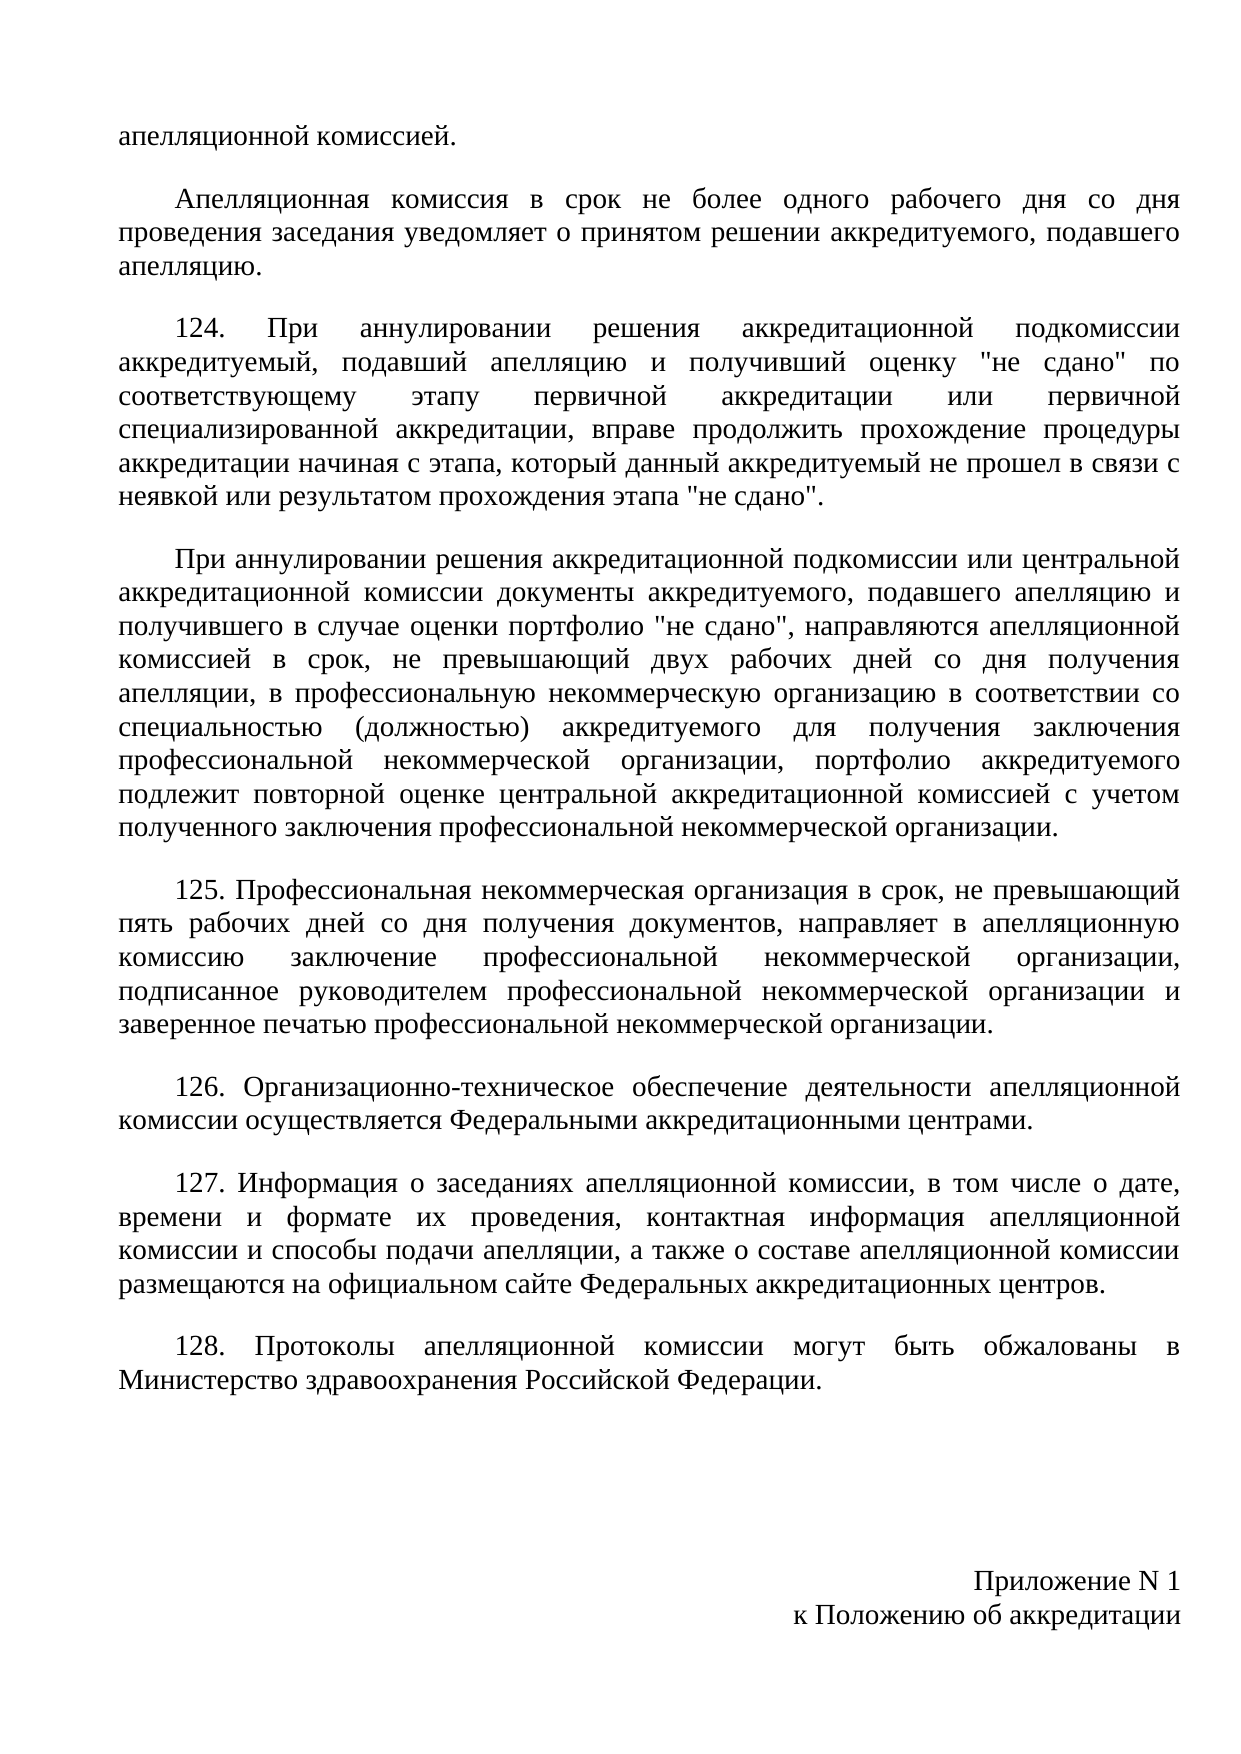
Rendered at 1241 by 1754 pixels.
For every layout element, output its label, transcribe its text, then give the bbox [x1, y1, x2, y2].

text 125. Профессиональная некоммерческая организация в срок, не превышающий пять рабочих дней со дня получения документов, направляет в апелляционную комиссию заключение профессиональной некоммерческой организации, подписанное руководителем профессиональной некоммерческой организации и заверенное печатью профессиональной некоммерческой организации. [118, 872, 1181, 1040]
text 126. Организационно-техническое обеспечение деятельности апелляционной комиссии осуществляется Федеральными аккредитационными центрами. [118, 1069, 1181, 1136]
text Апелляционная комиссия в срок не более одного рабочего дня со дня проведения заседания уведомляет о принятом решении аккредитуемого, подавшего апелляцию. [118, 181, 1181, 281]
text Приложение N 1 [118, 1563, 1181, 1597]
text к Положению об аккредитации [118, 1597, 1181, 1630]
text 124. При аннулировании решения аккредитационной подкомиссии аккредитуемый, подавший апелляцию и получивший оценку "не сдано" по соответствующему этапу первичной аккредитации или первичной специализированной аккредитации, вправе продолжить прохождение процедуры аккредитации начиная с этапа, который данный аккредитуемый не прошел в связи с неявкой или результатом прохождения этапа "не сдано". [118, 311, 1181, 512]
text При аннулировании решения аккредитационной подкомиссии или центральной аккредитационной комиссии документы аккредитуемого, подавшего апелляцию и получившего в случае оценки портфолио "не сдано", направляются апелляционной комиссией в срок, не превышающий двух рабочих дней со дня получения апелляции, в профессиональную некоммерческую организацию в соответствии со специальностью (должностью) аккредитуемого для получения заключения профессиональной некоммерческой организации, портфолио аккредитуемого подлежит повторной оценке центральной аккредитационной комиссией с учетом полученного заключения профессиональной некоммерческой организации. [118, 541, 1181, 843]
text 127. Информация о заседаниях апелляционной комиссии, в том числе о дате, времени и формате их проведения, контактная информация апелляционной комиссии и способы подачи апелляции, а также о составе апелляционной комиссии размещаются на официальном сайте Федеральных аккредитационных центров. [118, 1165, 1181, 1299]
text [118, 118, 1181, 152]
text 128. Протоколы апелляционной комиссии могут быть обжалованы в Министерство здравоохранения Российской Федерации. [118, 1328, 1181, 1396]
